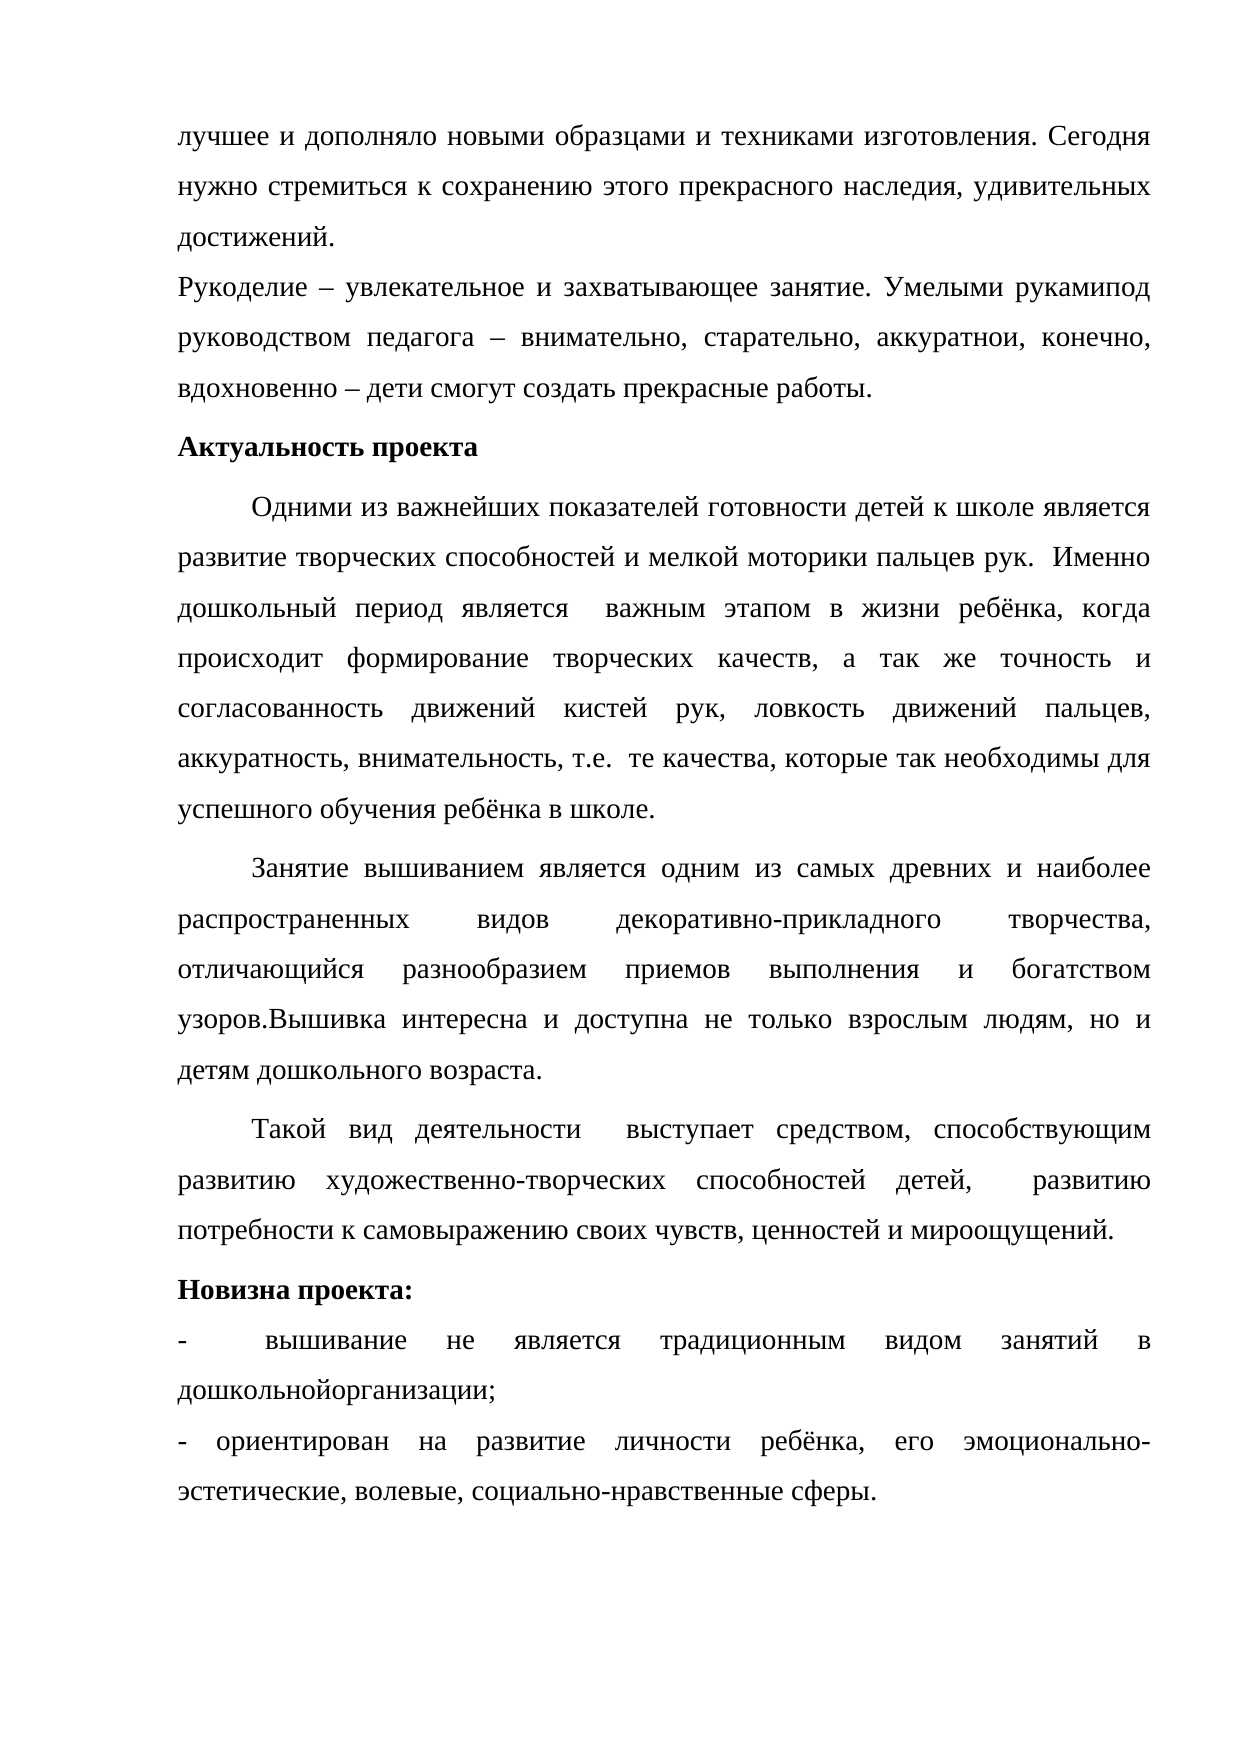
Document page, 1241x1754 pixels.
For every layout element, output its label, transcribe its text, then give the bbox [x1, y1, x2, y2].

text Такой вид деятельности выступает средством, способствующим развитию художественно-творческих способностей детей, развитию потребности к самовыражению своих чувств, ценностей и мироощущений. [177, 1112, 1152, 1246]
text Занятие вышиванием является одним из самых древних и наиболее распространенных видов декоративно-прикладного творчества, отличающийся разнообразием приемов выполнения и богатством узоров.Вышивка интересна и доступна не только взрослым людям, но и детям дошкольного возраста. [177, 851, 1152, 1085]
text Рукоделие – увлекательное и захватывающее занятие. Умелыми рукамипод руководством педагога – внимательно, старательно, аккуратнои, конечно, вдохновенно – дети смогут создать прекрасные работы. [177, 269, 1152, 403]
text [177, 118, 1152, 252]
text - вышивание не является традиционным видом занятий в дошкольнойорганизации; [177, 1322, 1152, 1406]
text Одними из важнейших показателей готовности детей к школе является развитие творческих способностей и мелкой моторики пальцев рук. Именно дошкольный период является важным этапом в жизни ребёнка, когда происходит формирование творческих качеств, а так же точность и согласованность движений кистей рук, ловкость движений пальцев, аккуратность, внимательность, т.е. те качества, которые так необходимы для успешного обучения ребёнка в школе. [177, 489, 1152, 824]
text Актуальность проекта [177, 429, 1152, 463]
text - ориентирован на развитие личности ребёнка, его эмоционально-эстетические, волевые, социально-нравственные сферы. [177, 1423, 1152, 1507]
text Новизна проекта: [177, 1272, 1152, 1305]
